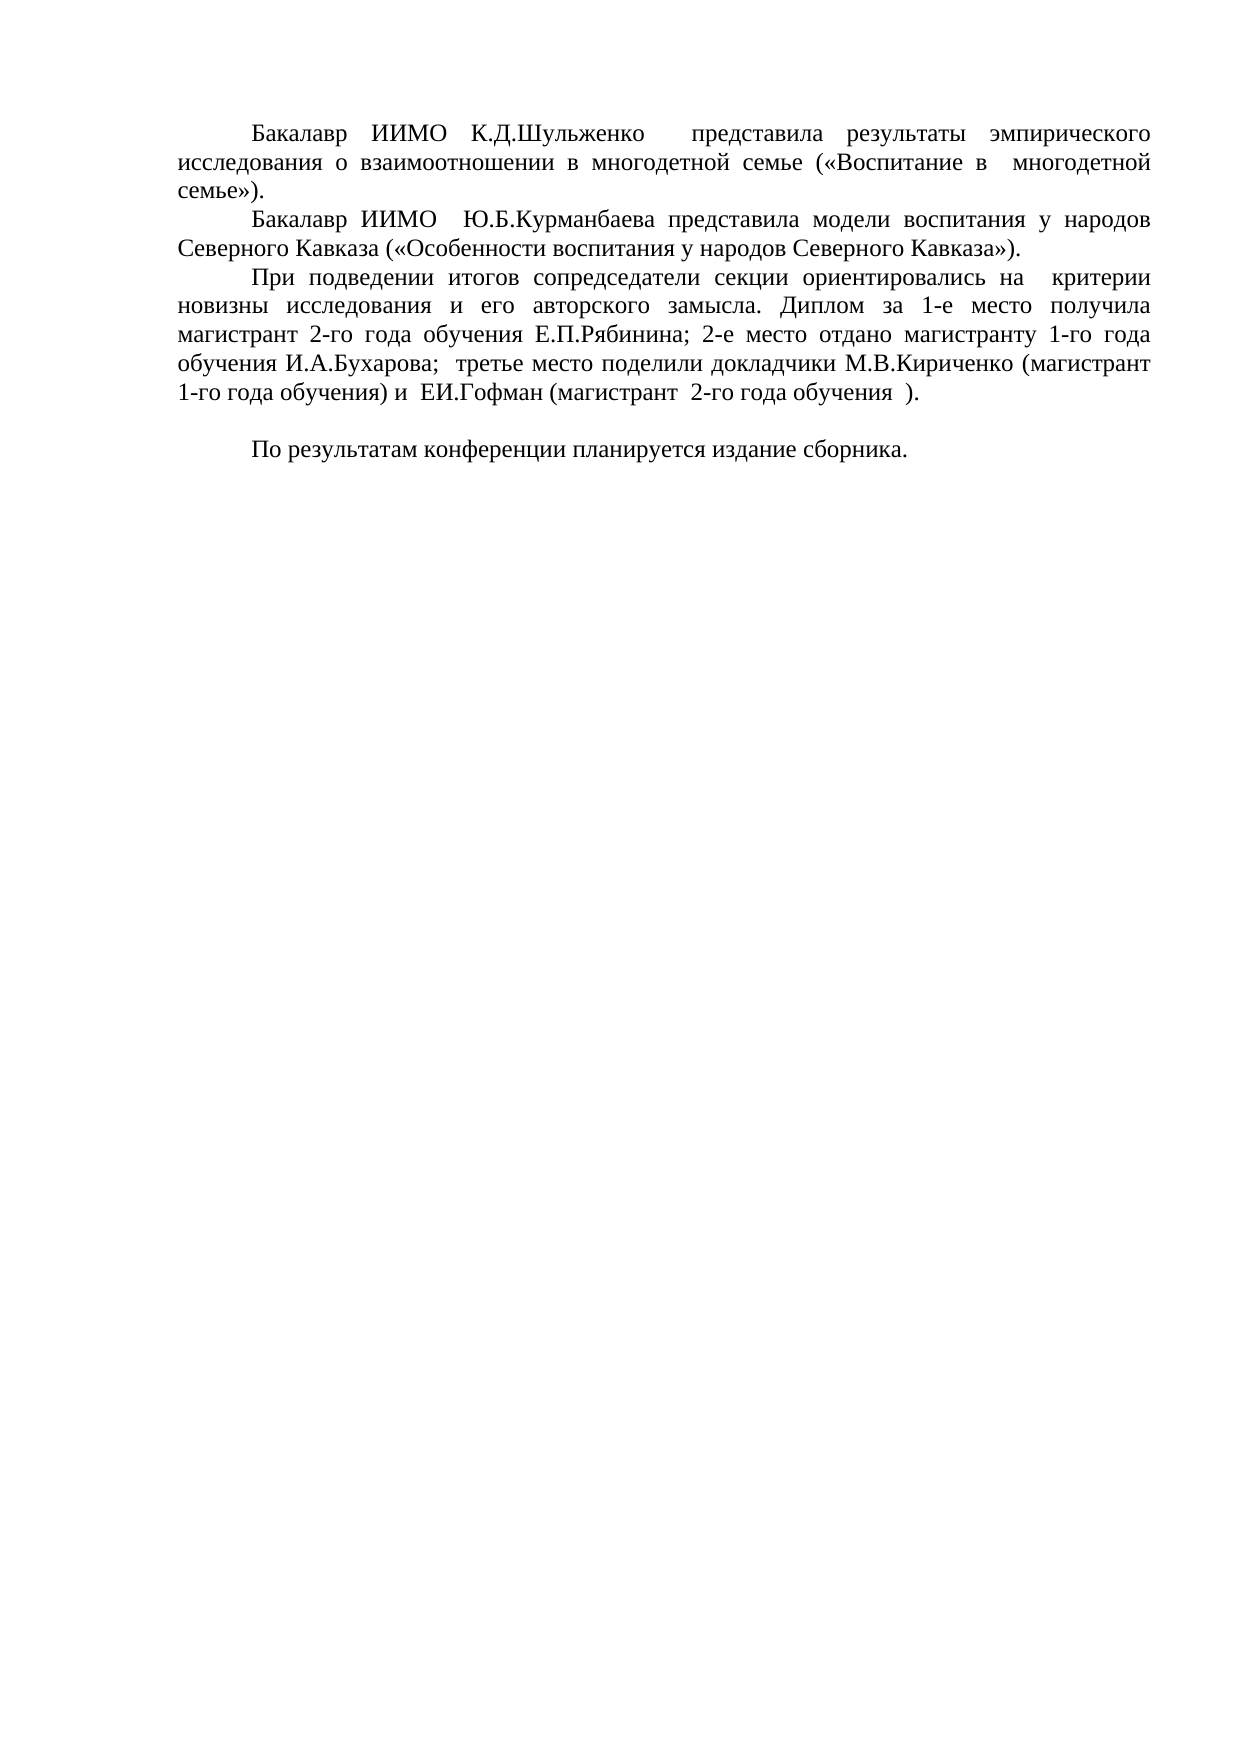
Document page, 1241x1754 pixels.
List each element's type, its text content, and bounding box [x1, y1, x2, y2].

text Бакалавр ИИМО Ю.Б.Курманбаева представила модели воспитания у народов Северного Кавказа («Особенности воспитания у народов Северного Кавказа»). [177, 204, 1152, 262]
text Бакалавр ИИМО К.Д.Шульженко представила результаты эмпирического исследования о взаимоотношении в многодетной семье («Воспитание в многодетной семье»). [177, 118, 1152, 204]
text При подведении итогов сопредседатели секции ориентировались на критерии новизны исследования и его авторского замысла. Диплом за 1-е место получила магистрант 2-го года обучения Е.П.Рябинина; 2-е место отдано магистранту 1-го года обучения И.А.Бухарова; третье место поделили докладчики М.В.Кириченко (магистрант 1-го года обучения) и ЕИ.Гофман (магистрант 2-го года обучения ). [177, 262, 1152, 406]
text По результатам конференции планируется издание сборника. [177, 434, 1152, 463]
